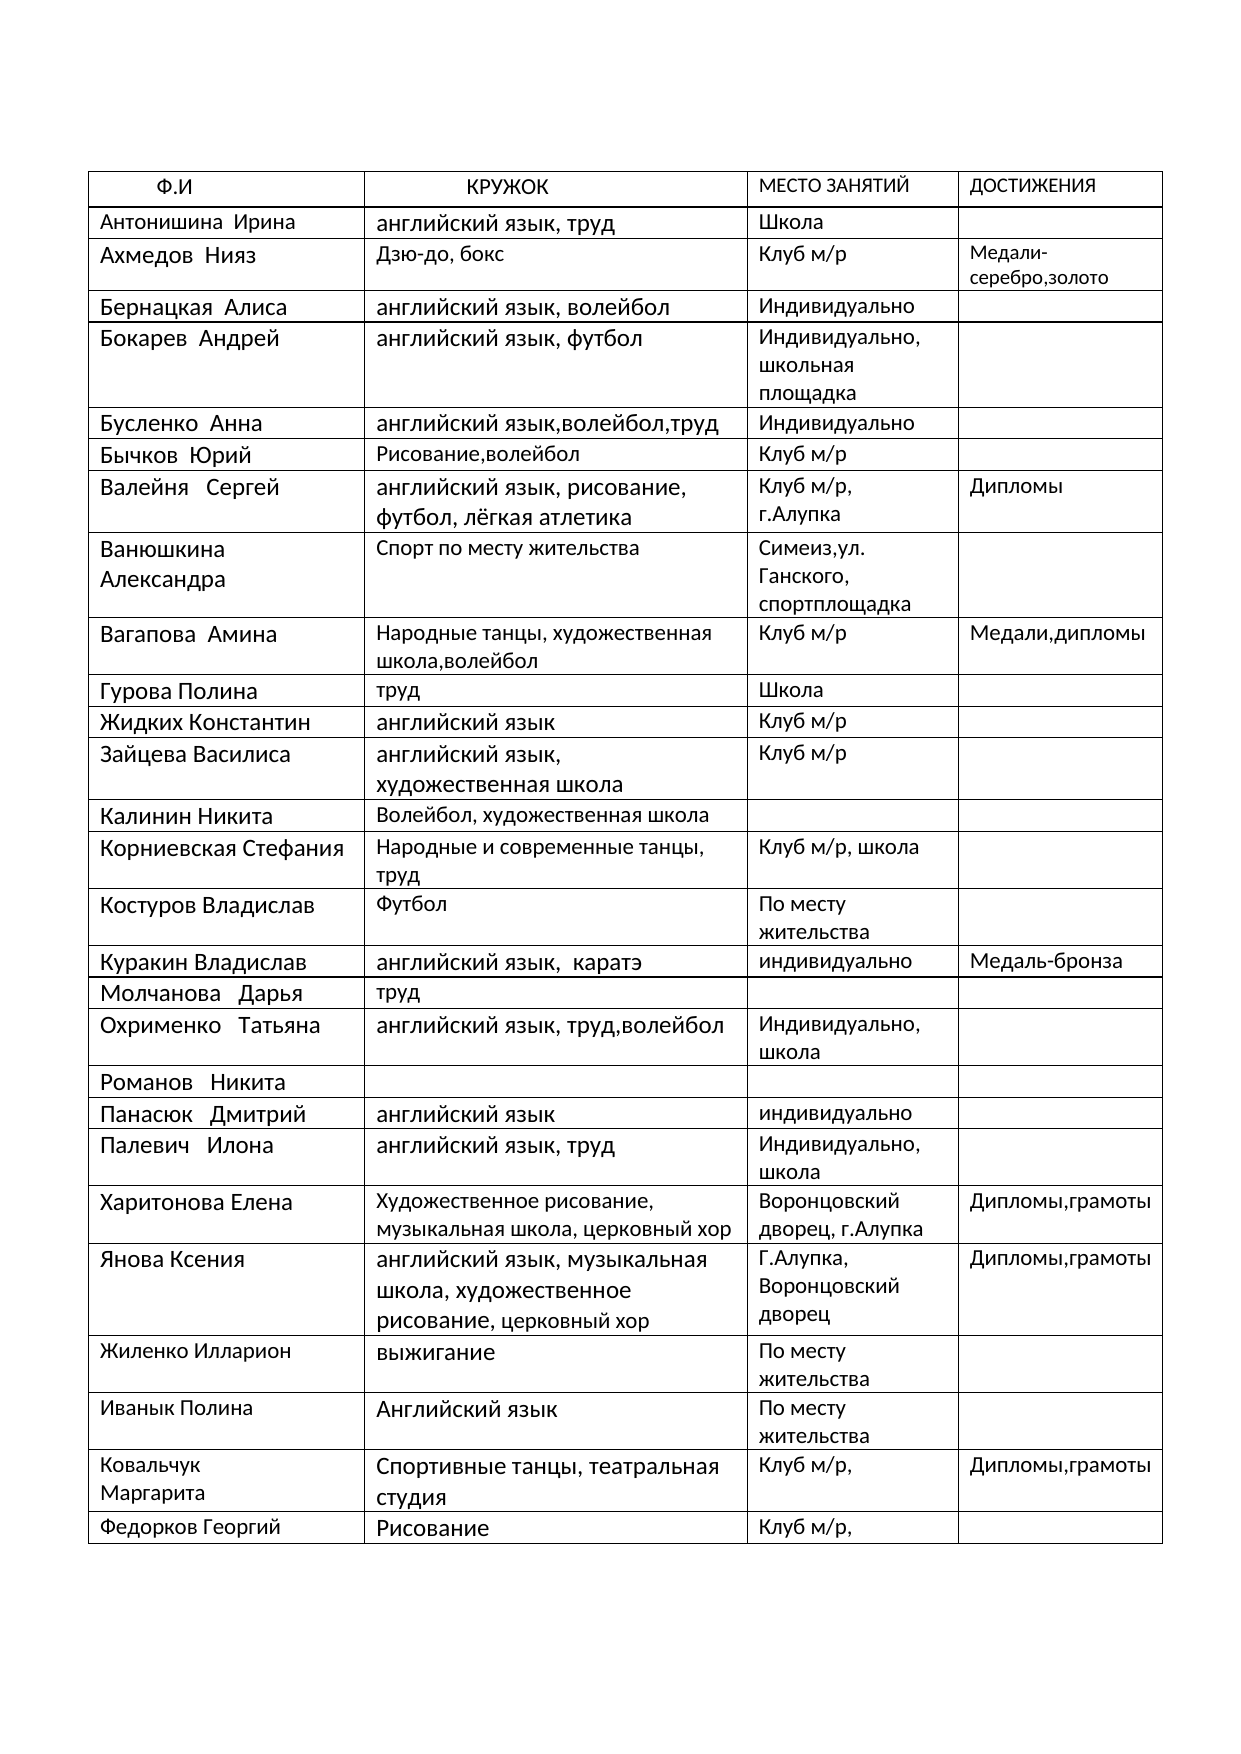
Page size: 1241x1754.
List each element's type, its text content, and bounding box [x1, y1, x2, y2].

table_cell Бусленко Анна [89, 408, 364, 438]
table_cell [959, 1129, 1162, 1185]
table_cell [959, 408, 1162, 438]
table_cell Футбол [365, 889, 747, 945]
table_cell Медали-серебро,золото [959, 239, 1162, 290]
table_cell Корниевская Стефания [89, 832, 364, 888]
table_cell Индивидуально [748, 291, 958, 321]
table_cell Калинин Никита [89, 800, 364, 831]
table_cell Ванюшкина Александра [89, 533, 364, 617]
table_cell Романов Никита [89, 1066, 364, 1097]
table_cell английский язык, художественная школа [365, 738, 747, 799]
table_cell Рисование [365, 1512, 747, 1543]
table_cell Костуров Владислав [89, 889, 364, 945]
table_cell английский язык,волейбол,труд [365, 408, 747, 438]
table_cell Дзю-до, бокс [365, 239, 747, 290]
table_cell Гурова Полина [89, 675, 364, 706]
table_cell [959, 675, 1162, 706]
table_cell Народные танцы, художественная школа,волейбол [365, 618, 747, 674]
table_cell Бычков Юрий [89, 439, 364, 470]
table_cell [959, 978, 1162, 1008]
table_cell труд [365, 675, 747, 706]
table_cell английский язык, труд [365, 208, 747, 238]
table_cell [748, 800, 958, 831]
table_cell Дипломы,грамоты [959, 1186, 1162, 1242]
table_cell английский язык, труд [365, 1129, 747, 1185]
table_cell труд [365, 978, 747, 1008]
table_cell [959, 1393, 1162, 1449]
table_cell По месту жительства [748, 1336, 958, 1392]
table_cell Федорков Георгий [89, 1512, 364, 1543]
table_cell Вагапова Амина [89, 618, 364, 674]
table_cell английский язык, музыкальная школа, художественное рисование, церковный хор [365, 1244, 747, 1335]
table_cell Клуб м/р [748, 239, 958, 290]
table_cell английский язык [365, 707, 747, 737]
table_cell [959, 208, 1162, 238]
table_cell Охрименко Татьяна [89, 1009, 364, 1065]
table_cell Клуб м/р, [748, 1512, 958, 1543]
table_cell Валейня Сергей [89, 471, 364, 532]
table_cell английский язык [365, 1098, 747, 1128]
table_cell Спортивные танцы, театральная студия [365, 1450, 747, 1511]
table_cell Иванык Полина [89, 1393, 364, 1449]
table_header МЕСТО ЗАНЯТИЙ [748, 172, 958, 206]
table_cell Жидких Константин [89, 707, 364, 737]
table_cell [959, 707, 1162, 737]
table_header Ф.И [89, 172, 364, 206]
table_cell Английский язык [365, 1393, 747, 1449]
table_cell Индивидуально [748, 408, 958, 438]
table_cell Школа [748, 208, 958, 238]
table_cell Клуб м/р [748, 707, 958, 737]
table_cell английский язык, волейбол [365, 291, 747, 321]
table_cell Воронцовский дворец, г.Алупка [748, 1186, 958, 1242]
table_cell [959, 291, 1162, 321]
table_cell [959, 738, 1162, 799]
table_cell Клуб м/р, г.Алупка [748, 471, 958, 532]
table_cell Молчанова Дарья [89, 978, 364, 1008]
table_cell [959, 1009, 1162, 1065]
table_cell Палевич Илона [89, 1129, 364, 1185]
table_cell Народные и современные танцы, труд [365, 832, 747, 888]
table_cell [959, 1336, 1162, 1392]
table_cell [959, 1098, 1162, 1128]
table_cell Индивидуально, школа [748, 1129, 958, 1185]
table_cell [748, 1066, 958, 1097]
table_cell Бокарев Андрей [89, 323, 364, 407]
table_cell Клуб м/р, [748, 1450, 958, 1511]
table_cell Дипломы [959, 471, 1162, 532]
table_cell Симеиз,ул. Ганского, спортплощадка [748, 533, 958, 617]
table_cell Панасюк Дмитрий [89, 1098, 364, 1128]
table_cell Медаль-бронза [959, 946, 1162, 976]
table_cell Ахмедов Нияз [89, 239, 364, 290]
table_cell Клуб м/р [748, 738, 958, 799]
table_header КРУЖОК [365, 172, 747, 206]
table_cell Дипломы,грамоты [959, 1450, 1162, 1511]
table_cell [959, 323, 1162, 407]
table_cell Жиленко Илларион [89, 1336, 364, 1392]
table_cell [365, 1066, 747, 1097]
table_cell Ковальчук Маргарита [89, 1450, 364, 1511]
table_cell Художественное рисование, музыкальная школа, церковный хор [365, 1186, 747, 1242]
table_cell Волейбол, художественная школа [365, 800, 747, 831]
table_cell [959, 1066, 1162, 1097]
table_cell [959, 800, 1162, 831]
table_cell выжигание [365, 1336, 747, 1392]
table_cell Клуб м/р [748, 439, 958, 470]
table_cell Школа [748, 675, 958, 706]
table_cell Г.Алупка, Воронцовский дворец [748, 1244, 958, 1335]
table_cell Рисование,волейбол [365, 439, 747, 470]
table_cell [959, 889, 1162, 945]
table_cell Клуб м/р, школа [748, 832, 958, 888]
table_cell Куракин Владислав [89, 946, 364, 976]
table_cell [748, 978, 958, 1008]
table_cell английский язык, каратэ [365, 946, 747, 976]
table_cell Спорт по месту жительства [365, 533, 747, 617]
table_cell Медали,дипломы [959, 618, 1162, 674]
table_cell Дипломы,грамоты [959, 1244, 1162, 1335]
table_cell [959, 439, 1162, 470]
table_cell английский язык, футбол [365, 323, 747, 407]
table_cell [959, 533, 1162, 617]
table_cell Янова Ксения [89, 1244, 364, 1335]
table_cell Харитонова Елена [89, 1186, 364, 1242]
table_cell Зайцева Василиса [89, 738, 364, 799]
table_cell По месту жительства [748, 889, 958, 945]
table_cell Клуб м/р [748, 618, 958, 674]
table_cell [959, 832, 1162, 888]
table_cell Антонишина Ирина [89, 208, 364, 238]
table_cell По месту жительства [748, 1393, 958, 1449]
table_cell Бернацкая Алиса [89, 291, 364, 321]
table_cell индивидуально [748, 946, 958, 976]
table_cell Индивидуально, школа [748, 1009, 958, 1065]
table_cell английский язык, труд,волейбол [365, 1009, 747, 1065]
table_cell [959, 1512, 1162, 1543]
table_cell индивидуально [748, 1098, 958, 1128]
table_header ДОСТИЖЕНИЯ [959, 172, 1162, 206]
table_cell Индивидуально, школьная площадка [748, 323, 958, 407]
table_cell английский язык, рисование, футбол, лёгкая атлетика [365, 471, 747, 532]
